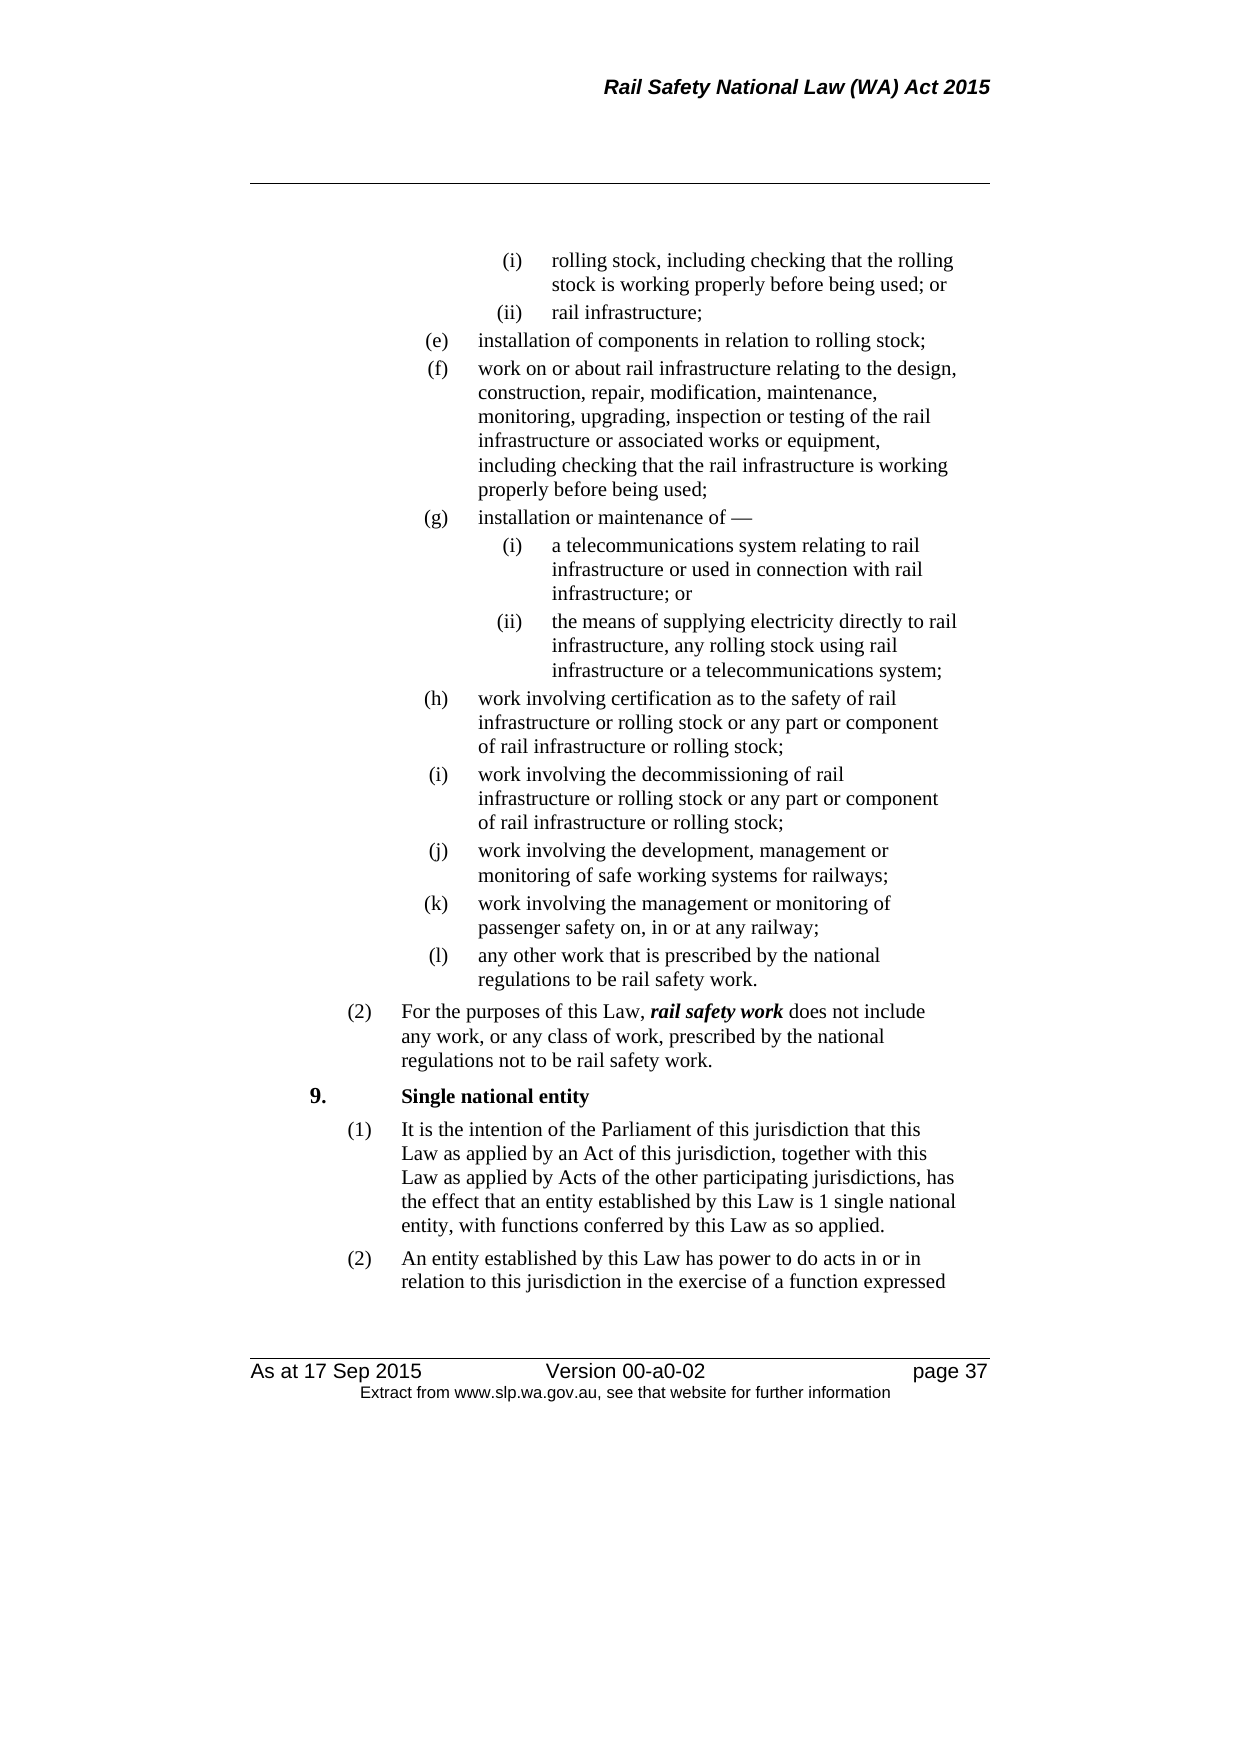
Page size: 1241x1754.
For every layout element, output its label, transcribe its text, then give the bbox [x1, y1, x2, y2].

text (ii) the means of supplying electricity directly to rail infrastructure, any rolling stock using rail infrastructure or a telecommunications system; [463, 609, 960, 682]
text (g) installation or maintenance of — [389, 505, 960, 529]
text (e) installation of components in relation to rolling stock; [389, 328, 960, 352]
text (1) It is the intention of the Parliament of this jurisdiction that this Law as applied by an Act of this jurisdiction, together with this Law as applied by Acts of the other participating jurisdictions, has the effect that an entity established by this Law is 1 single national entity, with functions conferred by this Law as so applied. [312, 1117, 960, 1237]
text (l) any other work that is prescribed by the national regulations to be rail safety work. [389, 943, 960, 991]
text (f) work on or about rail infrastructure relating to the design, construction, repair, modification, maintenance, monitoring, upgrading, inspection or testing of the rail infrastructure or associated works or equipment, including checking that the rail infrastructure is working properly before being used; [389, 356, 960, 501]
text (k) work involving the management or monitoring of passenger safety on, in or at any railway; [389, 891, 960, 939]
text (ii) rail infrastructure; [463, 300, 960, 324]
text (2) For the purposes of this Law, rail safety work does not include any work, or any class of work, prescribed by the national regulations not to be rail safety work. [312, 999, 960, 1072]
text (j) work involving the development, management or monitoring of safe working systems for railways; [389, 838, 960, 887]
subtitle 9. Single national entity [309, 1082, 960, 1108]
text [312, 1245, 960, 1293]
text (i) rolling stock, including checking that the rolling stock is working properly before being used; or [463, 247, 960, 296]
text (i) work involving the decommissioning of rail infrastructure or rolling stock or any part or component of rail infrastructure or rolling stock; [389, 762, 960, 834]
text (i) a telecommunications system relating to rail infrastructure or used in connection with rail infrastructure; or [463, 533, 960, 605]
text (h) work involving certification as to the safety of rail infrastructure or rolling stock or any part or component of rail infrastructure or rolling stock; [389, 686, 960, 758]
